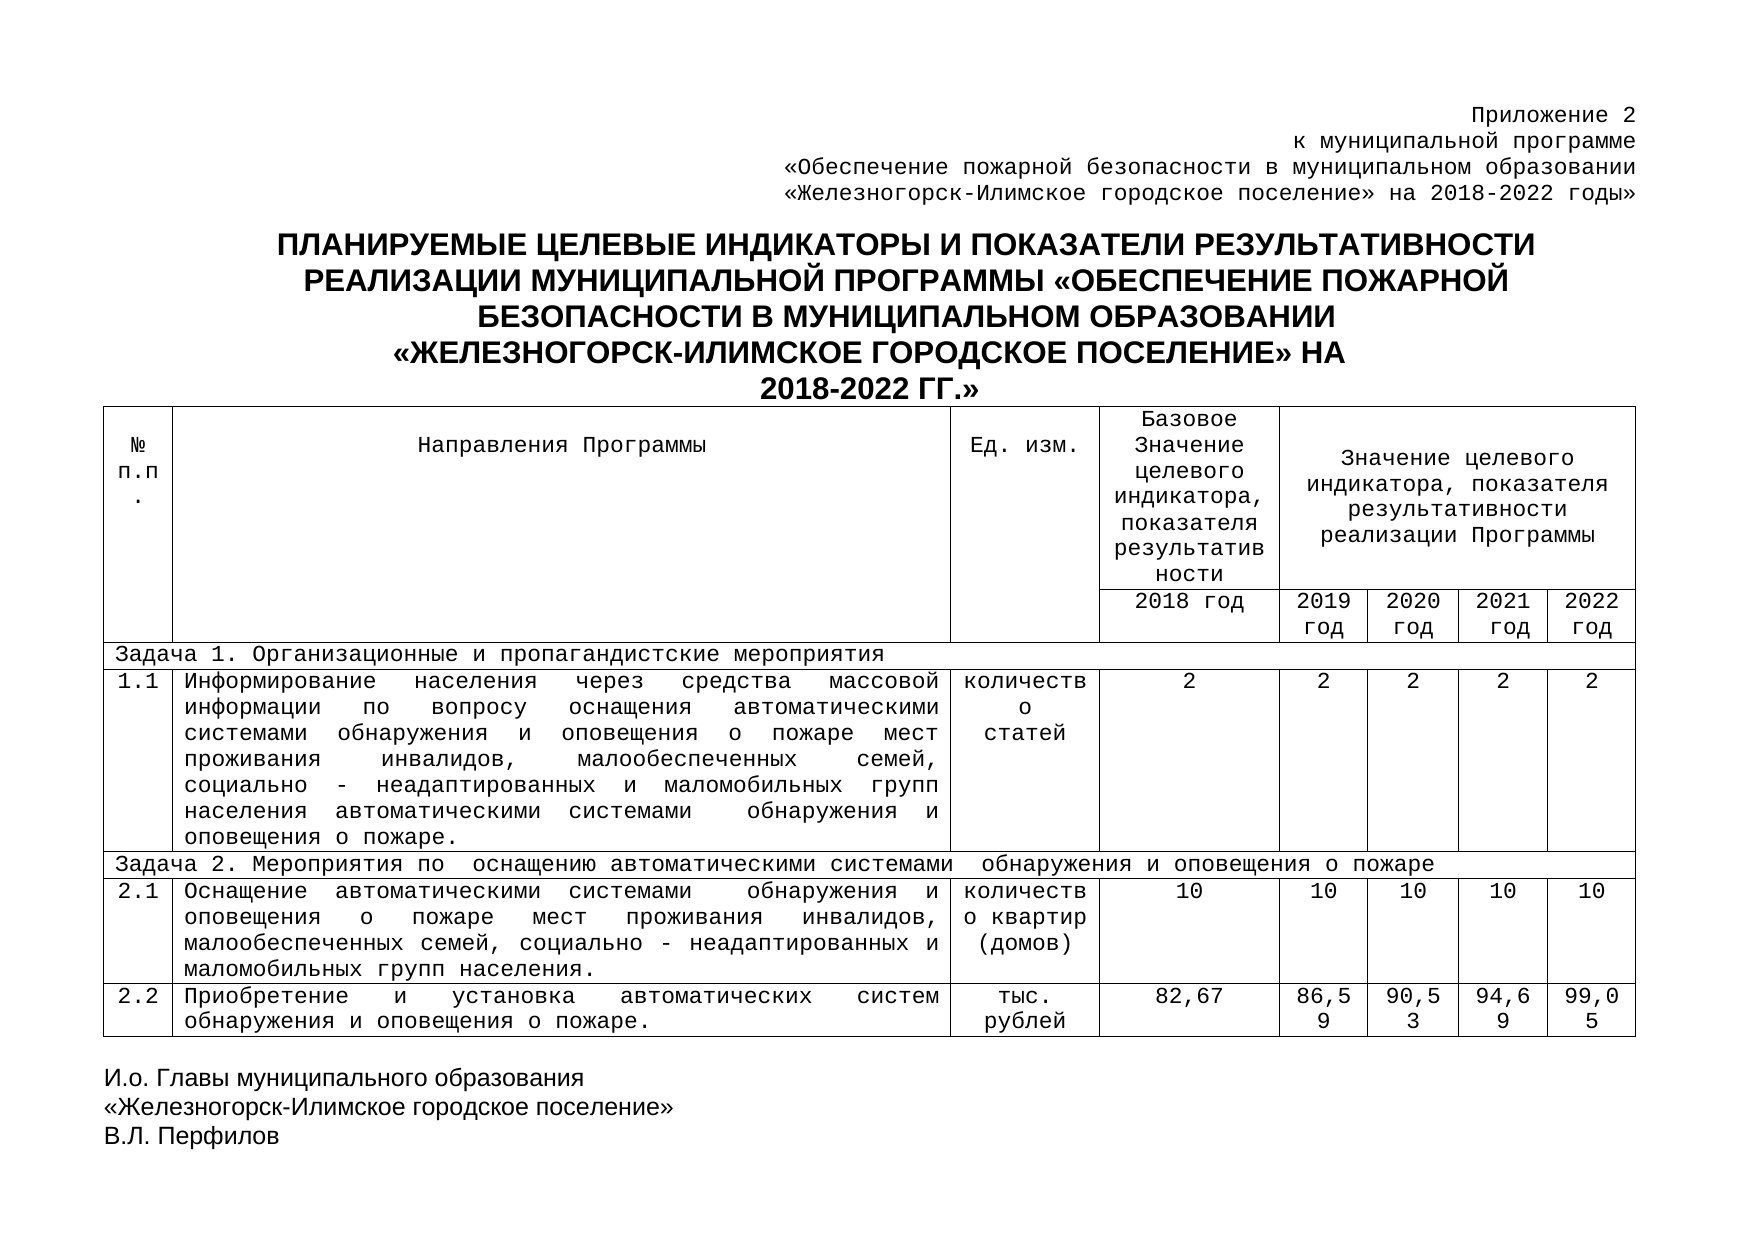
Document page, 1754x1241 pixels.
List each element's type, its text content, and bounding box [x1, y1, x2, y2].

table_cell 2020 год [1368, 590, 1458, 642]
table_cell количество статей [951, 670, 1099, 851]
text БЕЗОПАСНОСТИ В МУНИЦИПАЛЬНОМ ОБРАЗОВАНИИ [103, 298, 1636, 334]
table_header Ед. изм. [951, 407, 1099, 642]
table_cell 2 [1368, 670, 1458, 851]
table_cell Задача 1. Организационные и пропагандистские мероприятия [104, 643, 1635, 668]
table_cell 2 [1100, 670, 1279, 851]
table_cell 2.1 [104, 879, 172, 983]
table_cell 2021 год [1459, 590, 1547, 642]
text В.Л. Перфилов [103, 1121, 1636, 1149]
table_cell Оснащение автоматическими системами обнаружения и оповещения о пожаре мест проживания инвалидов, малообеспеченных семей, социально - неадаптированных и маломобильных групп населения. [173, 879, 950, 983]
table_cell 99,05 [1548, 984, 1635, 1036]
table_cell 10 [1100, 879, 1279, 983]
table_cell 10 [1548, 879, 1635, 983]
table_cell 2 [1280, 670, 1367, 851]
table_cell 10 [1459, 879, 1547, 983]
text «Железногорск-Илимское городское поселение» [103, 1092, 1636, 1121]
table_cell 10 [1280, 879, 1367, 983]
table_cell количество квартир (домов) [951, 879, 1099, 983]
table_cell 2.2 [104, 984, 172, 1036]
text РЕАЛИЗАЦИИ МУНИЦИПАЛЬНОЙ ПРОГРАММЫ «ОБЕСПЕЧЕНИЕ ПОЖАРНОЙ [103, 262, 1636, 298]
text «Железногорск-Илимское городское поселение» на 2018-2022 годы» [103, 181, 1636, 207]
table_cell 2019 год [1280, 590, 1367, 642]
subtitle «Обеспечение пожарной безопасности в муниципальном образовании [103, 155, 1636, 181]
table_header Базовое Значение целевого индикатора, показателя результативности [1100, 407, 1279, 589]
table_cell 86,59 [1280, 984, 1367, 1036]
table_cell Приобретение и установка автоматических систем обнаружения и оповещения о пожаре. [173, 984, 950, 1036]
table_cell 2 [1548, 670, 1635, 851]
table_header Направления Программы [173, 407, 950, 642]
table_cell Задача 2. Мероприятия по оснащению автоматическими системами обнаружения и оповещения о пожаре [104, 852, 1635, 878]
table_cell 2022 год [1548, 590, 1635, 642]
table_cell 10 [1368, 879, 1458, 983]
subtitle к муниципальной программе [103, 129, 1636, 155]
table_cell 90,53 [1368, 984, 1458, 1036]
table_cell 94,69 [1459, 984, 1547, 1036]
table_header № п.п. [104, 407, 172, 642]
table_cell 1.1 [104, 670, 172, 851]
text 2018-2022 ГГ.» [103, 370, 1636, 406]
text ПЛАНИРУЕМЫЕ ЦЕЛЕВЫЕ ИНДИКАТОРЫ И ПОКАЗАТЕЛИ РЕЗУЛЬТАТИВНОСТИ [103, 226, 1636, 262]
table_cell тыс. рублей [951, 984, 1099, 1036]
subtitle Приложение 2 [103, 103, 1636, 129]
table_cell 2018 год [1100, 590, 1279, 642]
table_header Значение целевого индикатора, показателя результативности реализации Программы [1280, 407, 1635, 589]
table_cell Информирование населения через средства массовой информации по вопросу оснащения автоматическими системами обнаружения и оповещения о пожаре мест проживания инвалидов, малообеспеченных семей, социально - неадаптированных и маломобильных групп населения автоматическими системами обнаружения и оповещения о пожаре. [173, 670, 950, 851]
table_cell 82,67 [1100, 984, 1279, 1036]
text И.о. Главы муниципального образования [103, 1063, 1636, 1092]
table_cell 2 [1459, 670, 1547, 851]
text «ЖЕЛЕЗНОГОРСК-ИЛИМСКОЕ ГОРОДСКОЕ ПОСЕЛЕНИЕ» НА [103, 334, 1636, 370]
